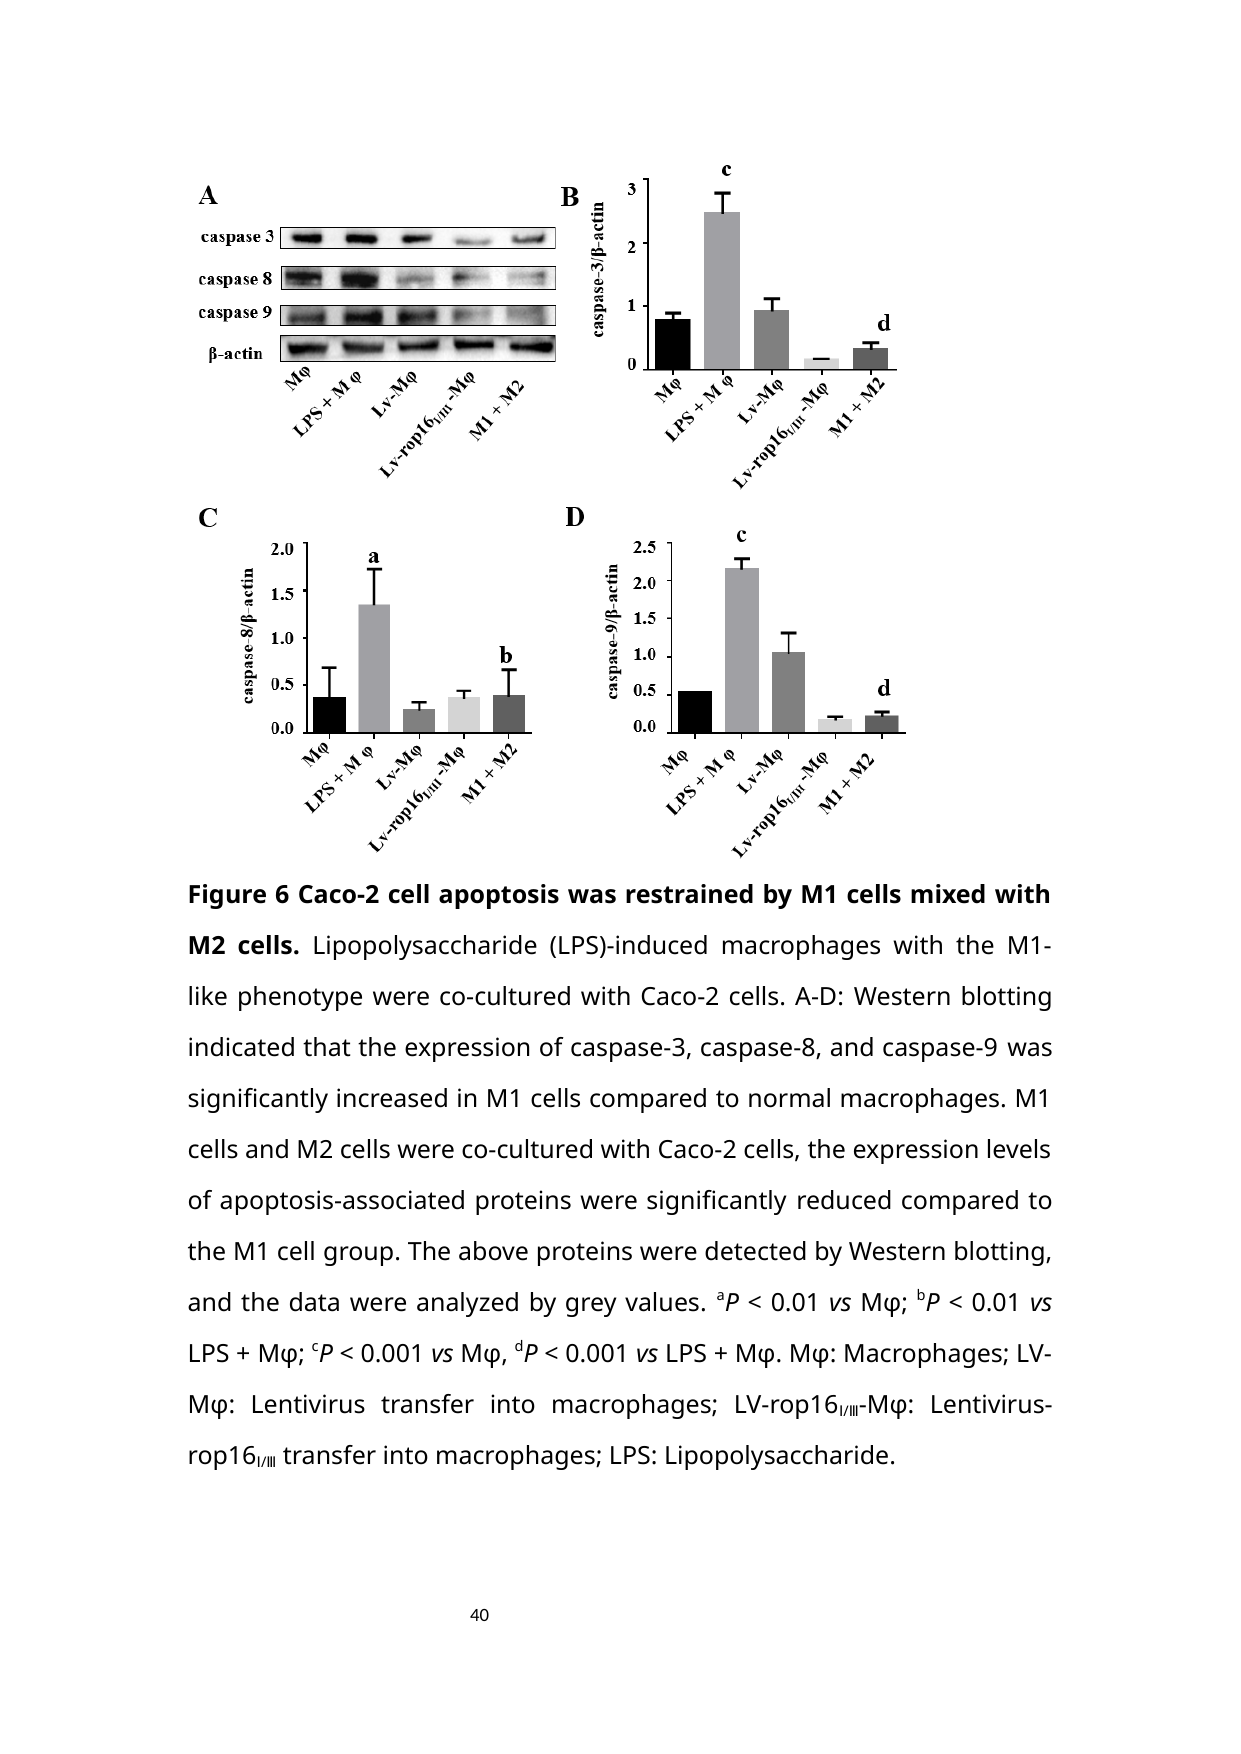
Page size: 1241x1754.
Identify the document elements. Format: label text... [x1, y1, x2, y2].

text Figure 6 Caco-2 cell apoptosis was restrained by M1 cells mixed with M2 cells. Lipopolysaccharide (LPS)-induced macrophages with the M1-like phenotype were co-cultured with Caco-2 cells. A-D: Western blotting indicated that the expression of caspase-3, caspase-8, and caspase-9 was significantly increased in M1 cells compared to normal macrophages. M1 cells and M2 cells were co-cultured with Caco-2 cells, the expression levels of apoptosis-associated proteins were significantly reduced compared to the M1 cell group. The above proteins were detected by Western blotting, and the data were analyzed by grey values. aP < 0.01 vs Mφ; bP < 0.01 vs LPS + Mφ; cP < 0.001 vs Mφ, dP < 0.001 vs LPS + Mφ. Mφ: Macrophages; LV-Mφ: Lentivirus transfer into macrophages; LV-rop16Ⅰ/Ⅲ-Mφ: Lentivirus-rop16Ⅰ/Ⅲ transfer into macrophages; LPS: Lipopolysaccharide. [187, 876, 1053, 1472]
picture [187, 161, 911, 864]
